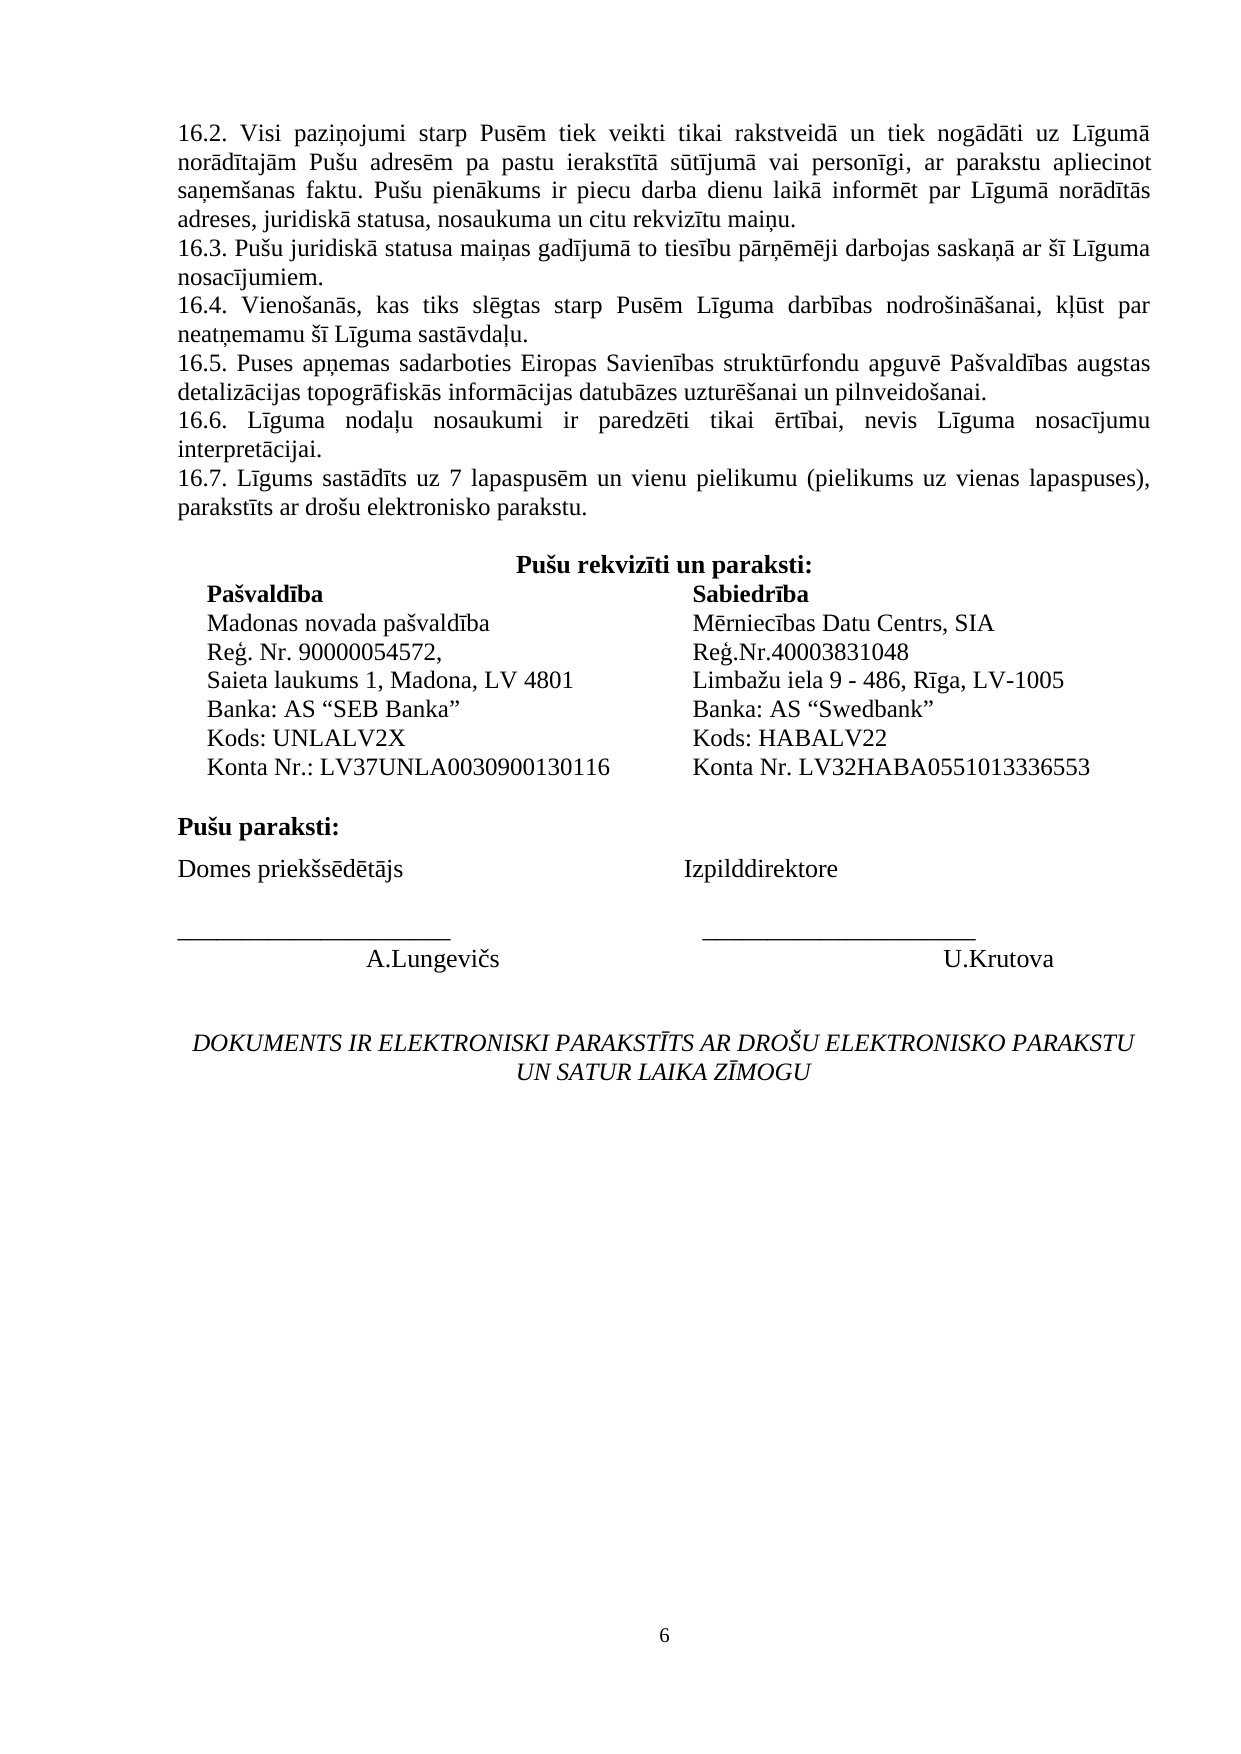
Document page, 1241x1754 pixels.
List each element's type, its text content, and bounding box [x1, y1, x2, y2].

text 16.5. Puses apņemas sadarboties Eiropas Savienības struktūrfondu apguvē Pašvaldības augstas detalizācijas topogrāfiskās informācijas datubāzes uzturēšanai un pilnveidošanai. [177, 348, 1152, 406]
table_header Pašvaldība Madonas novada pašvaldība Reģ. Nr. 90000054572, Saieta laukums 1, Madona, LV 4801 Banka: AS “SEB Banka” Kods: UNLALV2X Konta Nr.: LV37UNLA0030900130116 [189, 579, 676, 781]
text DOKUMENTS IR ELEKTRONISKI PARAKSTĪTS AR DROŠU ELEKTRONISKO PARAKSTU UN SATUR LAIKA ZĪMOGU [177, 1028, 1152, 1086]
text 16.7. Līgums sastādīts uz 7 lapaspusēm un vienu pielikumu (pielikums uz vienas lapaspuses), parakstīts ar drošu elektronisko parakstu. [177, 463, 1152, 521]
text 16.6. Līguma nodaļu nosaukumi ir paredzēti tikai ērtībai, nevis Līguma nosacījumu interpretācijai. [177, 406, 1152, 463]
text 16.3. Pušu juridiskā statusa maiņas gadījumā to tiesību pārņēmēji darbojas saskaņā ar šī Līguma nosacījumiem. [177, 233, 1152, 291]
table_header Sabiedrība Mērniecības Datu Centrs, SIA Reģ.Nr.40003831048 Limbažu iela 9 - 486, Rīga, LV-1005 Banka: AS “Swedbank” Kods: HABALV22 Konta Nr. LV32HABA0551013336553 [676, 579, 1177, 781]
text Pušu paraksti: [177, 811, 1152, 841]
text A.Lungevičs U.Krutova [177, 943, 1152, 973]
text _____________________ _____________________ [177, 913, 1152, 943]
text 16.4. Vienošanās, kas tiks slēgtas starp Pusēm Līguma darbības nodrošināšanai, kļūst par neatņemamu šī Līguma sastāvdaļu. [177, 291, 1152, 348]
text 16.2. Visi paziņojumi starp Pusēm tiek veikti tikai rakstveidā un tiek nogādāti uz Līgumā norādītajām Pušu adresēm pa pastu ierakstītā sūtījumā vai personīgi, ar parakstu apliecinot saņemšanas faktu. Pušu pienākums ir piecu darba dienu laikā informēt par Līgumā norādītās adreses, juridiskā statusa, nosaukuma un citu rekvizītu maiņu. [177, 118, 1152, 233]
text Domes priekšsēdētājs Izpilddirektore [177, 853, 1152, 883]
text Pušu rekvizīti un paraksti: [177, 549, 1152, 579]
